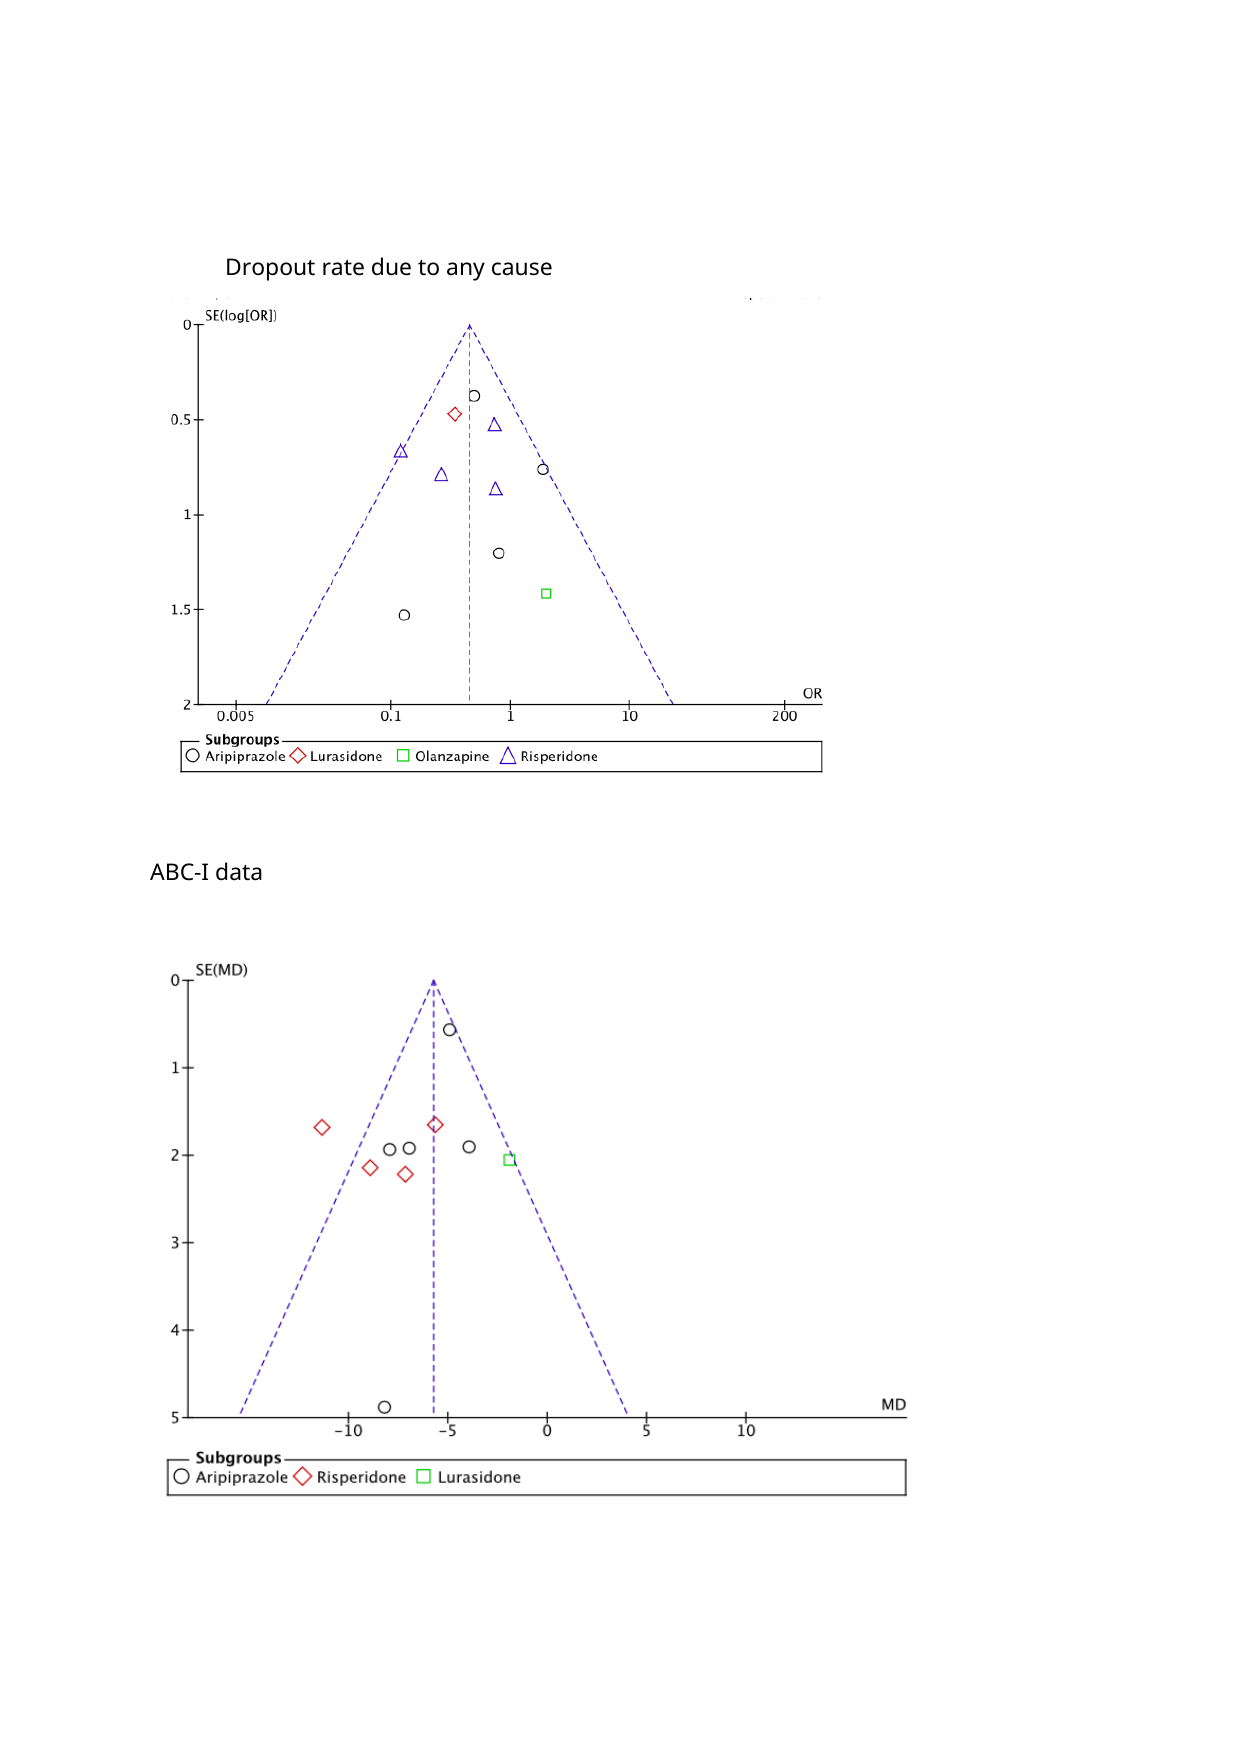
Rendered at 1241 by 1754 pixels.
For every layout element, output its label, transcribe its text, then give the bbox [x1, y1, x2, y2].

picture [150, 953, 948, 1530]
text Dropout rate due to any cause [150, 251, 1090, 282]
picture [150, 298, 860, 797]
text ABC-I data [150, 856, 1090, 887]
